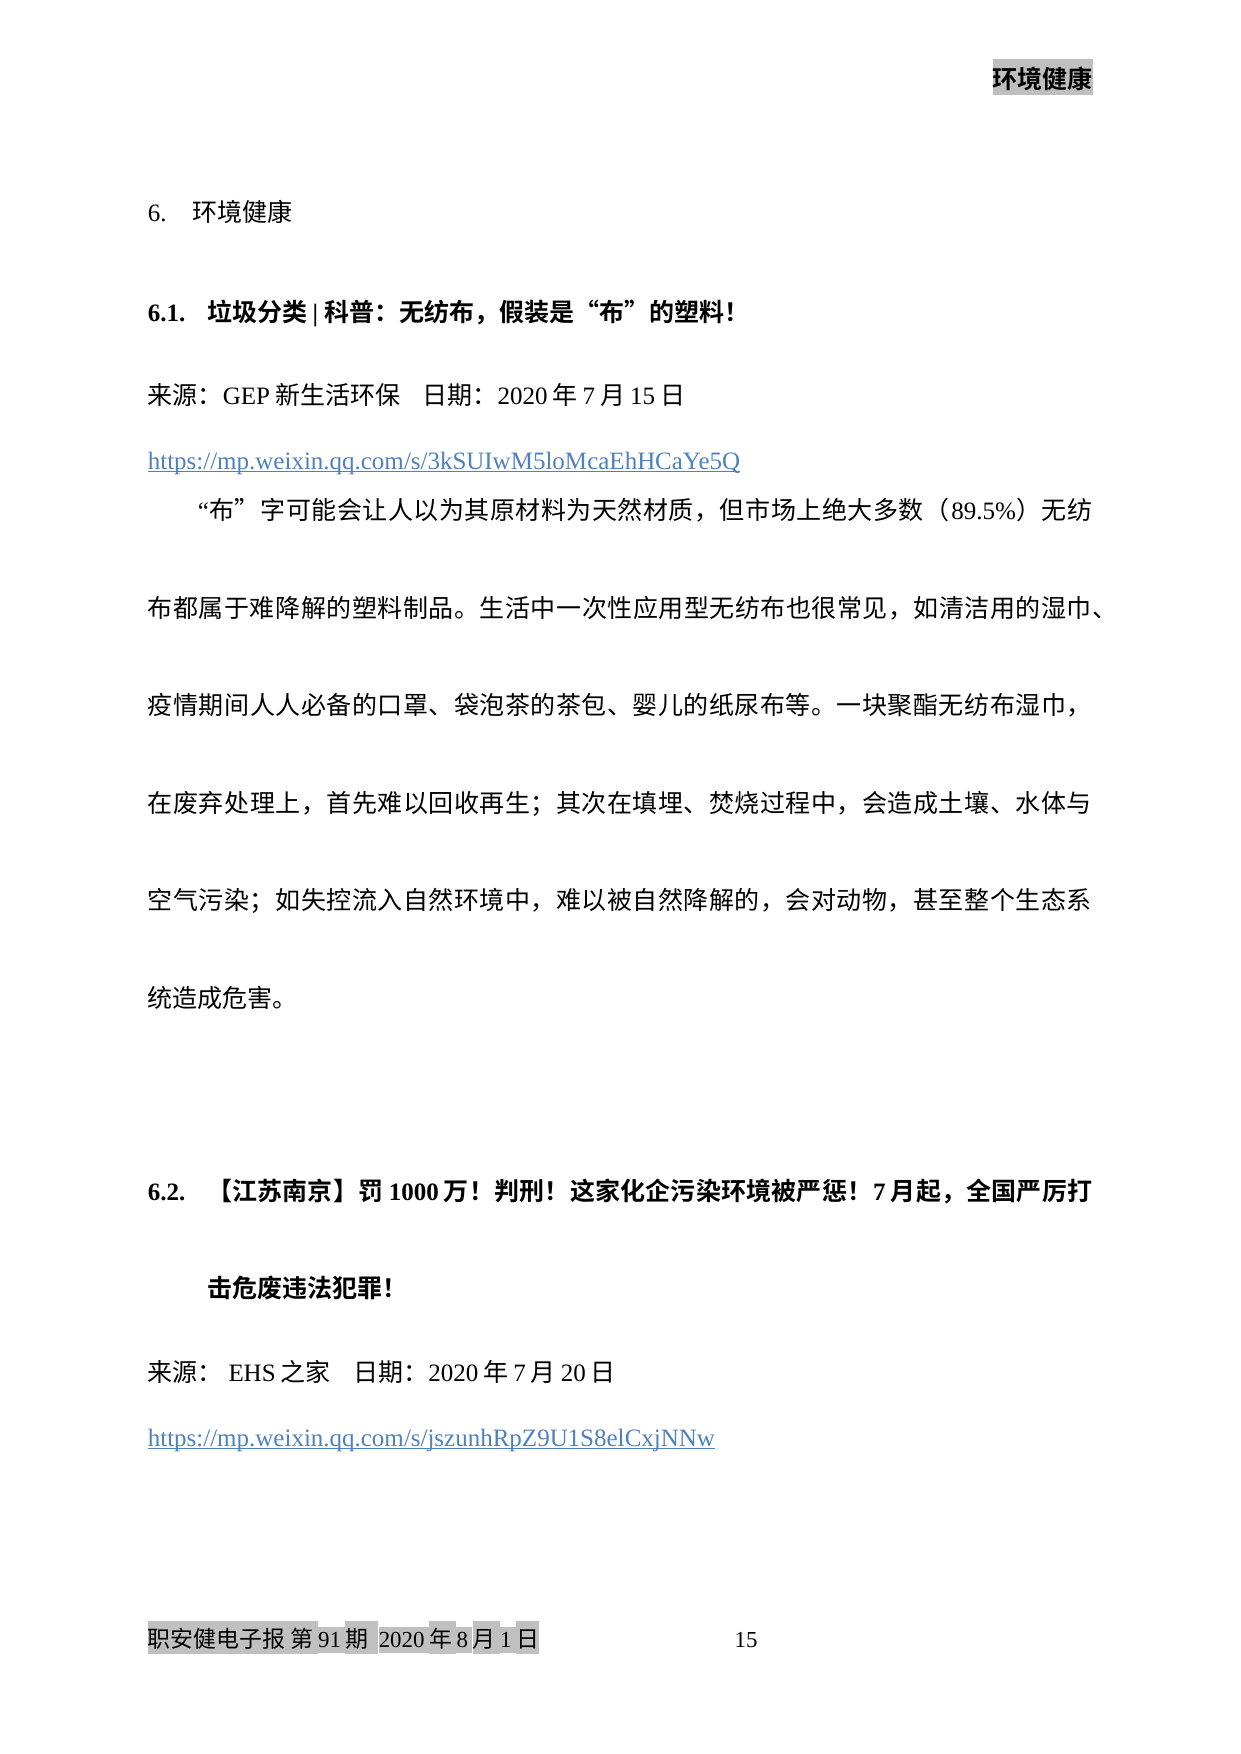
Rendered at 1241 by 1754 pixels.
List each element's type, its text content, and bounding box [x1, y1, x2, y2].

text https://mp.weixin.qq.com/s/3kSUIwM5loMcaEhHCaYe5Q [148, 444, 1092, 476]
list 【江苏南京】罚1000万！判刑！这家化企污染环境被严惩！7月起，全国严厉打击危废违法犯罪！ [148, 1157, 1092, 1319]
text 来源：GEP新生活环保 日期：2020年7月15日 [148, 361, 1092, 426]
text 来源： EHS之家 日期：2020年7月20日 [148, 1338, 1092, 1403]
list 环境健康 [148, 178, 1092, 243]
list 垃圾分类 | 科普：无纺布，假装是“布”的塑料！ [148, 278, 1092, 343]
text https://mp.weixin.qq.com/s/jszunhRpZ9U1S8elCxjNNw [148, 1421, 1092, 1453]
text “布”字可能会让人以为其原材料为天然材质，但市场上绝大多数（89.5%）无纺布都属于难降解的塑料制品。生活中一次性应用型无纺布也很常见，如清洁用的湿巾、疫情期间人人必备的口罩、袋泡茶的茶包、婴儿的纸尿布等。一块聚酯无纺布湿巾，在废弃处理上，首先难以回收再生；其次在填埋、焚烧过程中，会造成土壤、水体与空气污染；如失控流入自然环境中，难以被自然降解的，会对动物，甚至整个生态系统造成危害。 [148, 476, 1092, 1029]
